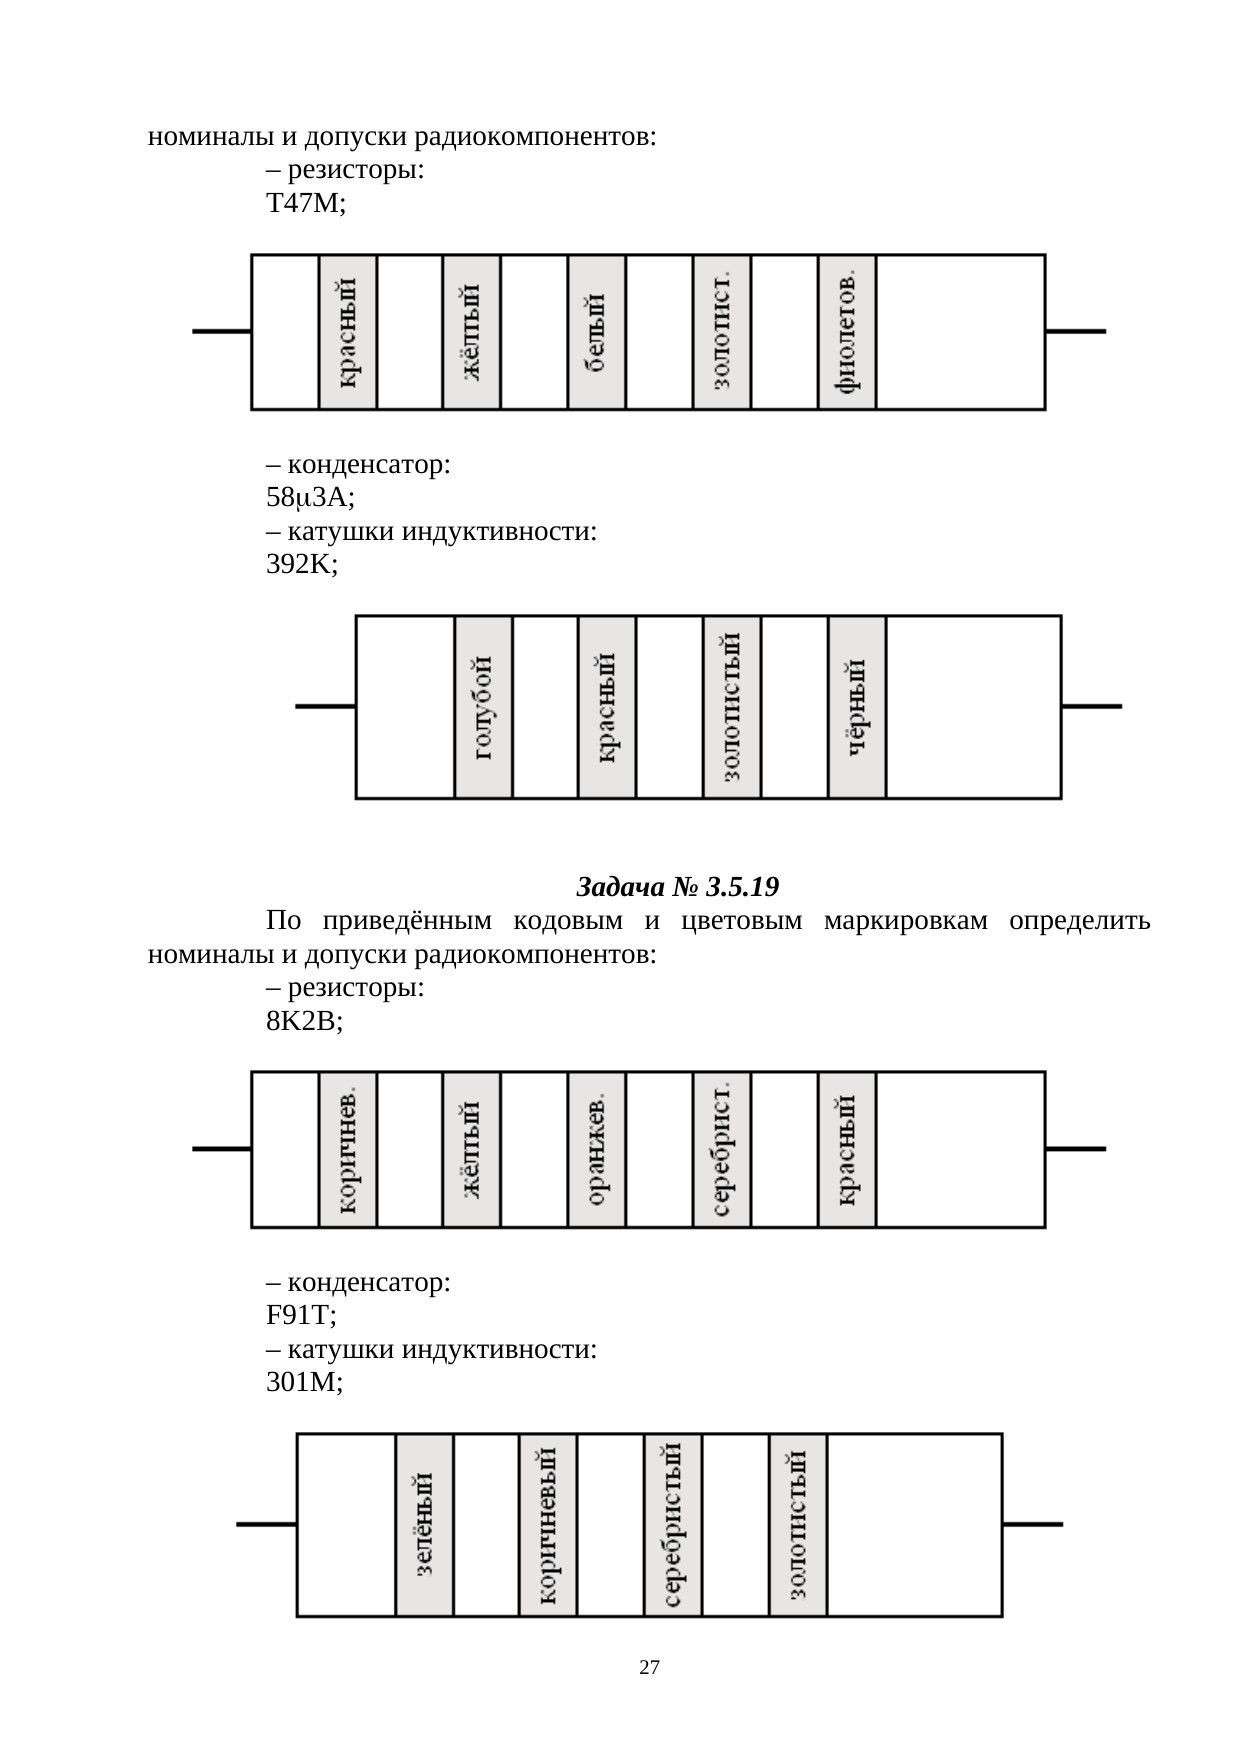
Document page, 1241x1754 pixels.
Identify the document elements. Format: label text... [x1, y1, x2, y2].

text 583A; [148, 479, 1152, 513]
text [148, 118, 1152, 152]
text T47M; [148, 185, 1152, 219]
picture [191, 252, 1108, 413]
text – катушки индуктивности: [148, 513, 1152, 547]
text – резисторы: [148, 969, 1152, 1003]
picture [191, 1070, 1108, 1231]
subtitle Задача № 3.5.19 [148, 869, 1152, 902]
picture [294, 613, 1124, 802]
text 8K2B; [148, 1003, 1152, 1036]
text – резисторы: [148, 152, 1152, 185]
text 301M; [148, 1364, 1152, 1398]
picture [235, 1431, 1065, 1620]
text – конденсатор: [148, 446, 1152, 479]
text По приведённым кодовым и цветовым маркировкам определить номиналы и допуски радиокомпонентов: [148, 902, 1152, 969]
text – катушки индуктивности: [148, 1331, 1152, 1364]
text 392K; [148, 547, 1152, 580]
text – конденсатор: [148, 1264, 1152, 1297]
text F91T; [148, 1297, 1152, 1331]
